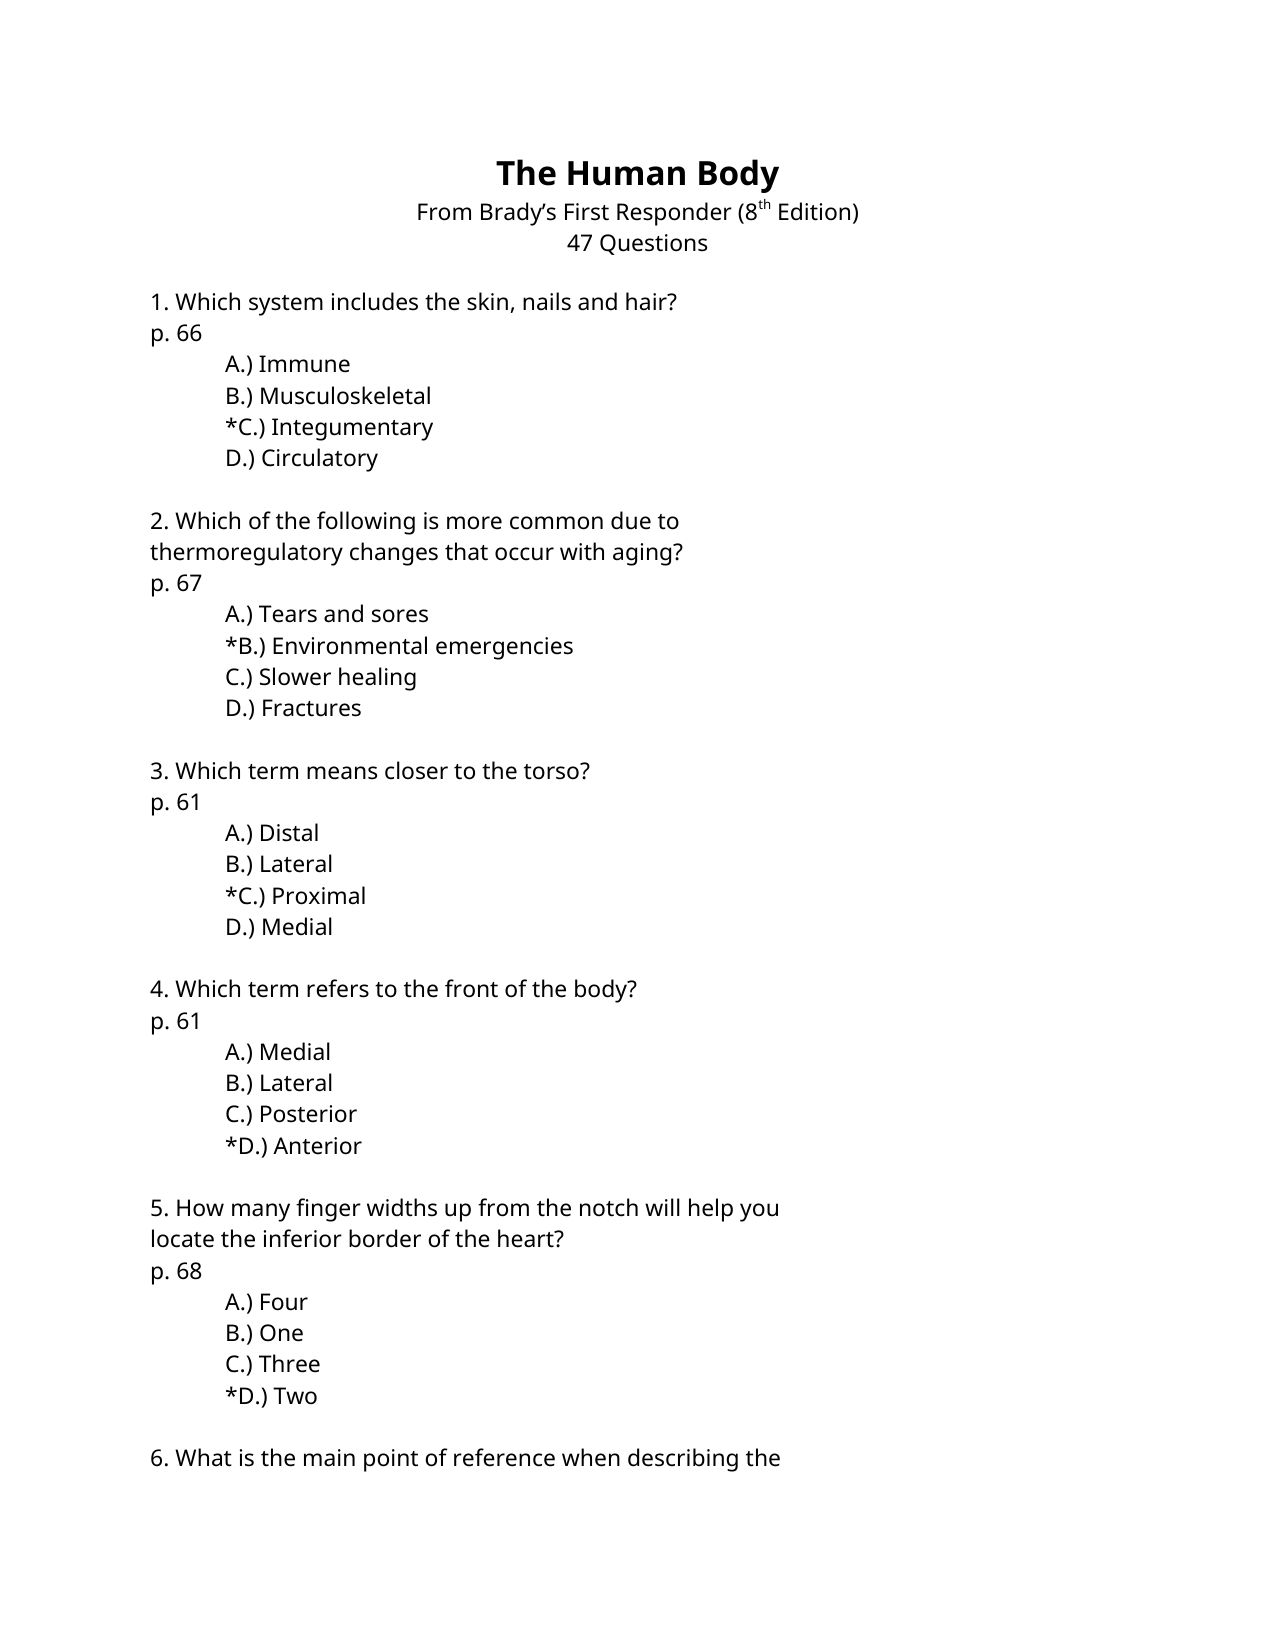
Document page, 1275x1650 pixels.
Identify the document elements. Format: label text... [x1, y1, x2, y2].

text A.) Four B.) One C.) Three *D.) Two [225, 1286, 1125, 1411]
text 3. Which term means closer to the torso? p. 61 [150, 723, 1125, 817]
text 5. How many finger widths up from the notch will help you locate the inferior border of the heart? p. 68 [150, 1161, 1125, 1286]
text 47 Questions [150, 227, 1125, 258]
text 4. Which term refers to the front of the body? p. 61 [150, 942, 1125, 1036]
text A.) Immune B.) Musculoskeletal *C.) Integumentary D.) Circulatory [225, 348, 1125, 473]
text A.) Medial B.) Lateral C.) Posterior *D.) Anterior [225, 1036, 1125, 1161]
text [150, 1411, 1125, 1473]
text 2. Which of the following is more common due to thermoregulatory changes that occur with aging? p. 67 [150, 473, 1125, 598]
text A.) Tears and sores *B.) Environmental emergencies C.) Slower healing D.) Fractures [225, 598, 1125, 723]
text From Brady’s First Responder (8th Edition) [150, 195, 1125, 227]
text The Human Body [150, 150, 1125, 195]
text A.) Distal B.) Lateral *C.) Proximal D.) Medial [225, 817, 1125, 942]
text 1. Which system includes the skin, nails and hair? p. 66 [150, 286, 1125, 348]
